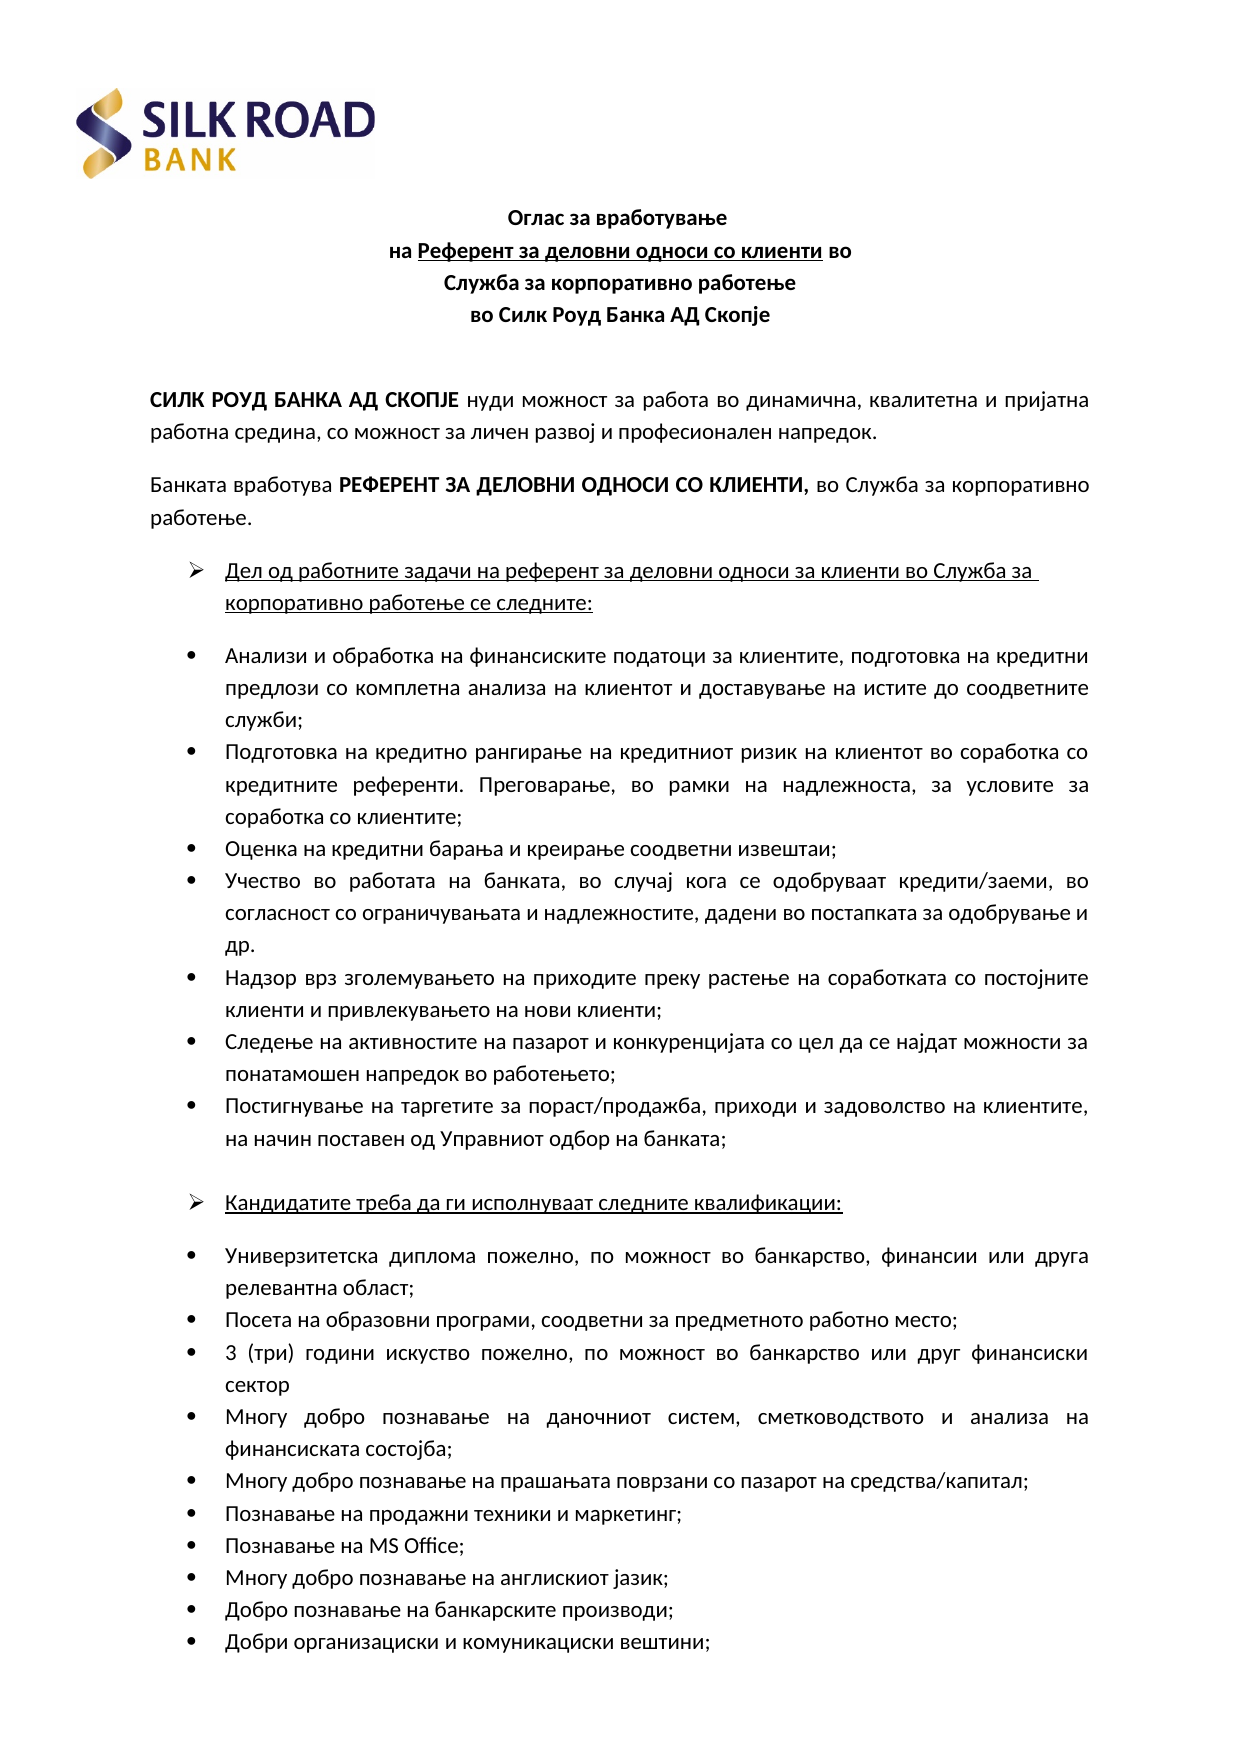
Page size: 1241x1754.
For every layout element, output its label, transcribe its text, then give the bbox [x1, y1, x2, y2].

list Дел од работните задачи на референт за деловни односи за клиенти во Служба за корпоративно работење се следните: [187, 556, 1090, 616]
list Многу добро познавање на англискиот јазик; [187, 1563, 1090, 1591]
list Следење на активностите на пазарот и конкуренцијата со цел да се најдат можности за понатамошен напредок во работењето; [187, 1027, 1090, 1087]
text Служба за корпоративно работење [150, 268, 1090, 296]
list Учество во работата на банката, во случај кога се одобруваат кредити/заеми, во согласност со ограничувањата и надлежностите, дадени во постапката за одобрување и др. [187, 866, 1090, 959]
list Многу добро познавање на прашањата поврзани со пазарот на средства/капитал; [187, 1466, 1090, 1494]
list Добри организациски и комуникациски вештини; [187, 1627, 1090, 1655]
list Познавање на MS Office; [187, 1531, 1090, 1559]
list Анализи и обработка на финансиските податоци за клиентите, подготовка на кредитни предлози со комплетна анализа на клиентот и доставување на истите до соодветните служби; [187, 641, 1090, 733]
list Постигнување на таргетите за пораст/продажба, приходи и задоволство на клиентите, на начин поставен од Управниот одбор на банката; [187, 1092, 1090, 1152]
picture [76, 88, 375, 179]
list Многу добро познавање на даночниот систем, сметководството и анализа на финансиската состојба; [187, 1402, 1090, 1462]
list 3 (три) години искуство пожелно, по можност во банкарство или друг финансиски сектор [187, 1338, 1090, 1398]
list Познавање на продажни техники и маркетинг; [187, 1499, 1090, 1527]
list Оценка на кредитни барања и креирање соодветни извештаи; [187, 834, 1090, 862]
list Добро познавање на банкарските производи; [187, 1595, 1090, 1623]
list Подготовка на кредитно рангирање на кредитниот ризик на клиентот во соработка со кредитните референти. Преговарање, во рамки на надлежноста, за условите за соработка со клиентите; [187, 737, 1090, 830]
list Надзор врз зголемувањето на приходите преку растење на соработката со постојните клиенти и привлекувањето на нови клиенти; [187, 963, 1090, 1023]
text Банката вработува РЕФЕРЕНТ ЗА ДЕЛОВНИ ОДНОСИ СО КЛИЕНТИ, во Служба за корпоративно работење. [150, 471, 1090, 531]
text СИЛК РОУД БАНКА АД СКОПЈЕ нуди можност за работа во динамична, квалитетна и пријатна работна средина, со можност за личен развој и професионален напредок. [150, 385, 1090, 446]
list Универзитетска диплома пожелно, по можност во банкарство, финансии или друга релевантна област; [187, 1241, 1090, 1301]
text Оглас за вработување на Референт за деловни односи со клиенти во [150, 203, 1090, 264]
list Посета на образовни програми, соодветни за предметното работно место; [187, 1306, 1090, 1333]
list Кандидатите треба да ги исполнуваат следните квалификации: [187, 1188, 1090, 1216]
text во Силк Роуд Банка АД Скопје [150, 300, 1090, 328]
